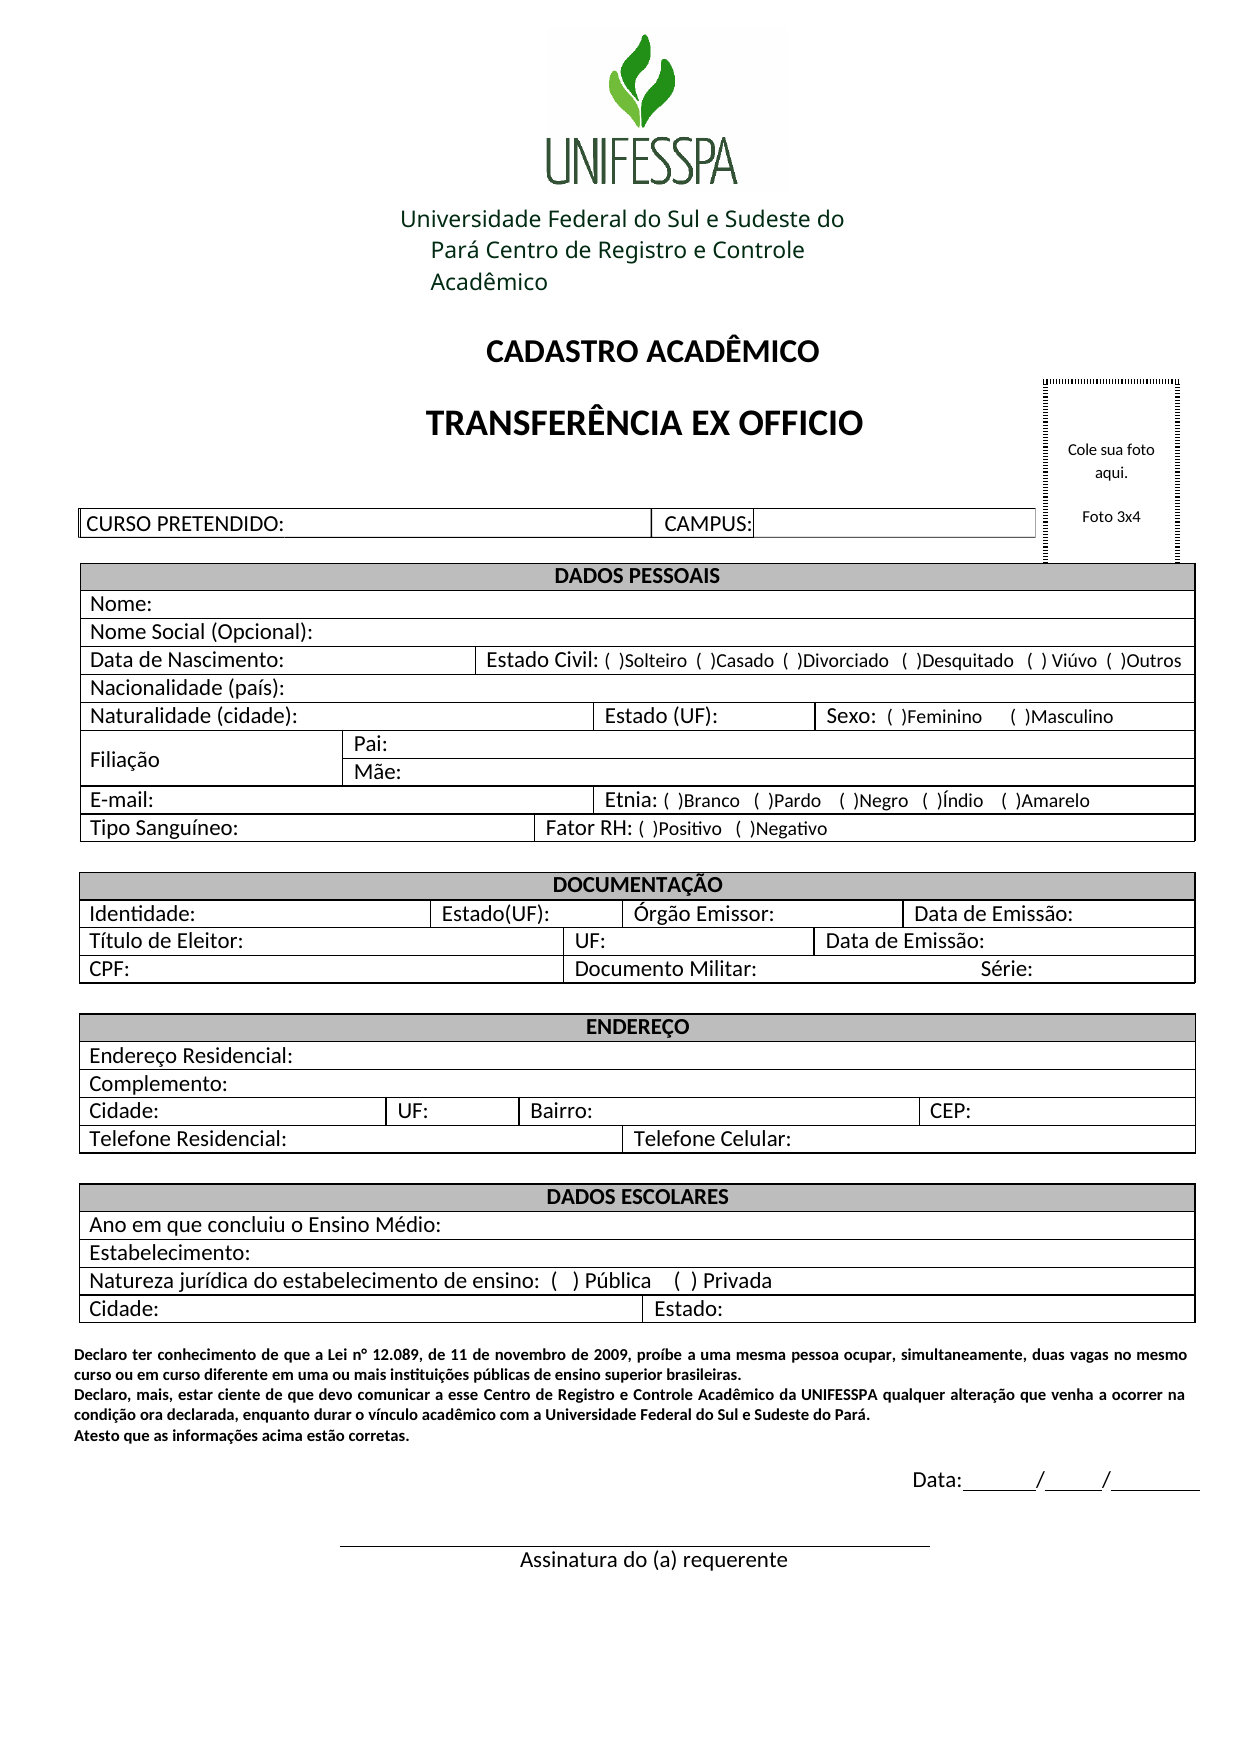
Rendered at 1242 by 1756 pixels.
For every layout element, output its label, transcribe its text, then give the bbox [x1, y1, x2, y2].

text Declaro ter conhecimento de que a Lei n° 12.089, de 11 de novembro de 2009, proíbe a uma mesma pessoa ocupar, simultaneamente, duas vagas no mesmo curso ou em curso diferente em uma ou mais instituições públicas de ensino superior brasileiras. [74, 1344, 1210, 1384]
table_cell Etnia: ( )Branco ( )Pardo ( )Negro ( )Índio ( )Amarelo [594, 787, 1194, 813]
table_cell Órgão Emissor: [623, 901, 902, 927]
table_cell Nome: [81, 591, 1194, 618]
table_header TRANSFERÊNCIA EX OFFICIO CURSO PRETENDIDO: CAMPUS: [80, 379, 1046, 562]
table_cell Estabelecimento: [80, 1240, 1194, 1266]
table_cell Bairro: [520, 1098, 919, 1124]
table_header ENDEREÇO [80, 1015, 1195, 1041]
table_cell Sexo: ( )Feminino ( )Masculino [816, 703, 1194, 729]
table_cell Nome Social (Opcional): [81, 619, 1194, 646]
table_cell Filiação [81, 731, 342, 785]
table_cell Estado (UF): [594, 703, 814, 729]
table_cell UF: [387, 1098, 518, 1124]
table_cell Documento Militar: Série: [564, 956, 1194, 982]
table_cell Pai: [343, 731, 1194, 757]
table_cell Complemento: [80, 1070, 1195, 1097]
table_cell Estado: [643, 1296, 1194, 1322]
table_cell DADOS PESSOAIS [81, 564, 1194, 590]
text Atesto que as informações acima estão corretas. [74, 1425, 1210, 1446]
table_cell CEP: [920, 1098, 1195, 1124]
text Assinatura do (a) requerente [484, 1542, 823, 1572]
table_cell Cidade: [80, 1098, 385, 1124]
table_cell Cidade: [80, 1296, 642, 1322]
table_cell Data de Emissão: [815, 928, 1194, 955]
table_header Cole sua foto aqui. Foto 3x4 [1046, 379, 1177, 562]
table_cell E-mail: [81, 787, 593, 813]
table_cell Ano em que concluiu o Ensino Médio: [80, 1212, 1194, 1238]
table_header DOCUMENTAÇÃO [80, 873, 1194, 899]
table_cell Título de Eleitor: [80, 928, 563, 955]
table_header DADOS ESCOLARES [80, 1185, 1194, 1211]
table_cell Natureza jurídica do estabelecimento de ensino: ( ) Pública ( ) Privada [80, 1268, 1194, 1294]
text Declaro, mais, estar ciente de que devo comunicar a esse Centro de Registro e Controle Acadêmico da UNIFESSPA qualquer alteração que venha a ocorrer na condição ora declarada, enquanto durar o vínculo acadêmico com a Universidade Federal do Sul e Sudeste do Pará. [74, 1384, 1210, 1425]
table_cell Estado Civil: ( )Solteiro ( )Casado ( )Divorciado ( )Desquitado ( ) Viúvo ( )Outros [476, 647, 1194, 673]
table_header [1177, 379, 1194, 562]
picture [546, 27, 789, 191]
table_cell Naturalidade (cidade): [81, 703, 593, 729]
table_cell Data de Emissão: [904, 901, 1194, 927]
table_cell Endereço Residencial: [80, 1042, 1195, 1069]
table_cell Telefone Celular: [623, 1126, 1195, 1152]
table_cell Telefone Residencial: [80, 1126, 622, 1152]
table_cell Nacionalidade (país): [81, 675, 1194, 702]
table_cell CPF: [80, 956, 563, 982]
table_cell Identidade: [80, 901, 430, 927]
table_cell Tipo Sanguíneo: [81, 815, 534, 841]
table_cell UF: [564, 928, 813, 955]
table_cell Estado(UF): [431, 901, 622, 927]
table_cell Data de Nascimento: [81, 647, 475, 673]
table_cell Mãe: [343, 759, 1194, 785]
subtitle Data: / / [62, 1466, 1200, 1494]
subtitle Universidade Federal do Sul e Sudeste do Pará Centro de Registro e Controle Acadêmico [400, 203, 887, 297]
title CADASTRO ACADÊMICO [484, 330, 821, 371]
table_cell Fator RH: ( )Positivo ( )Negativo [535, 815, 1194, 841]
